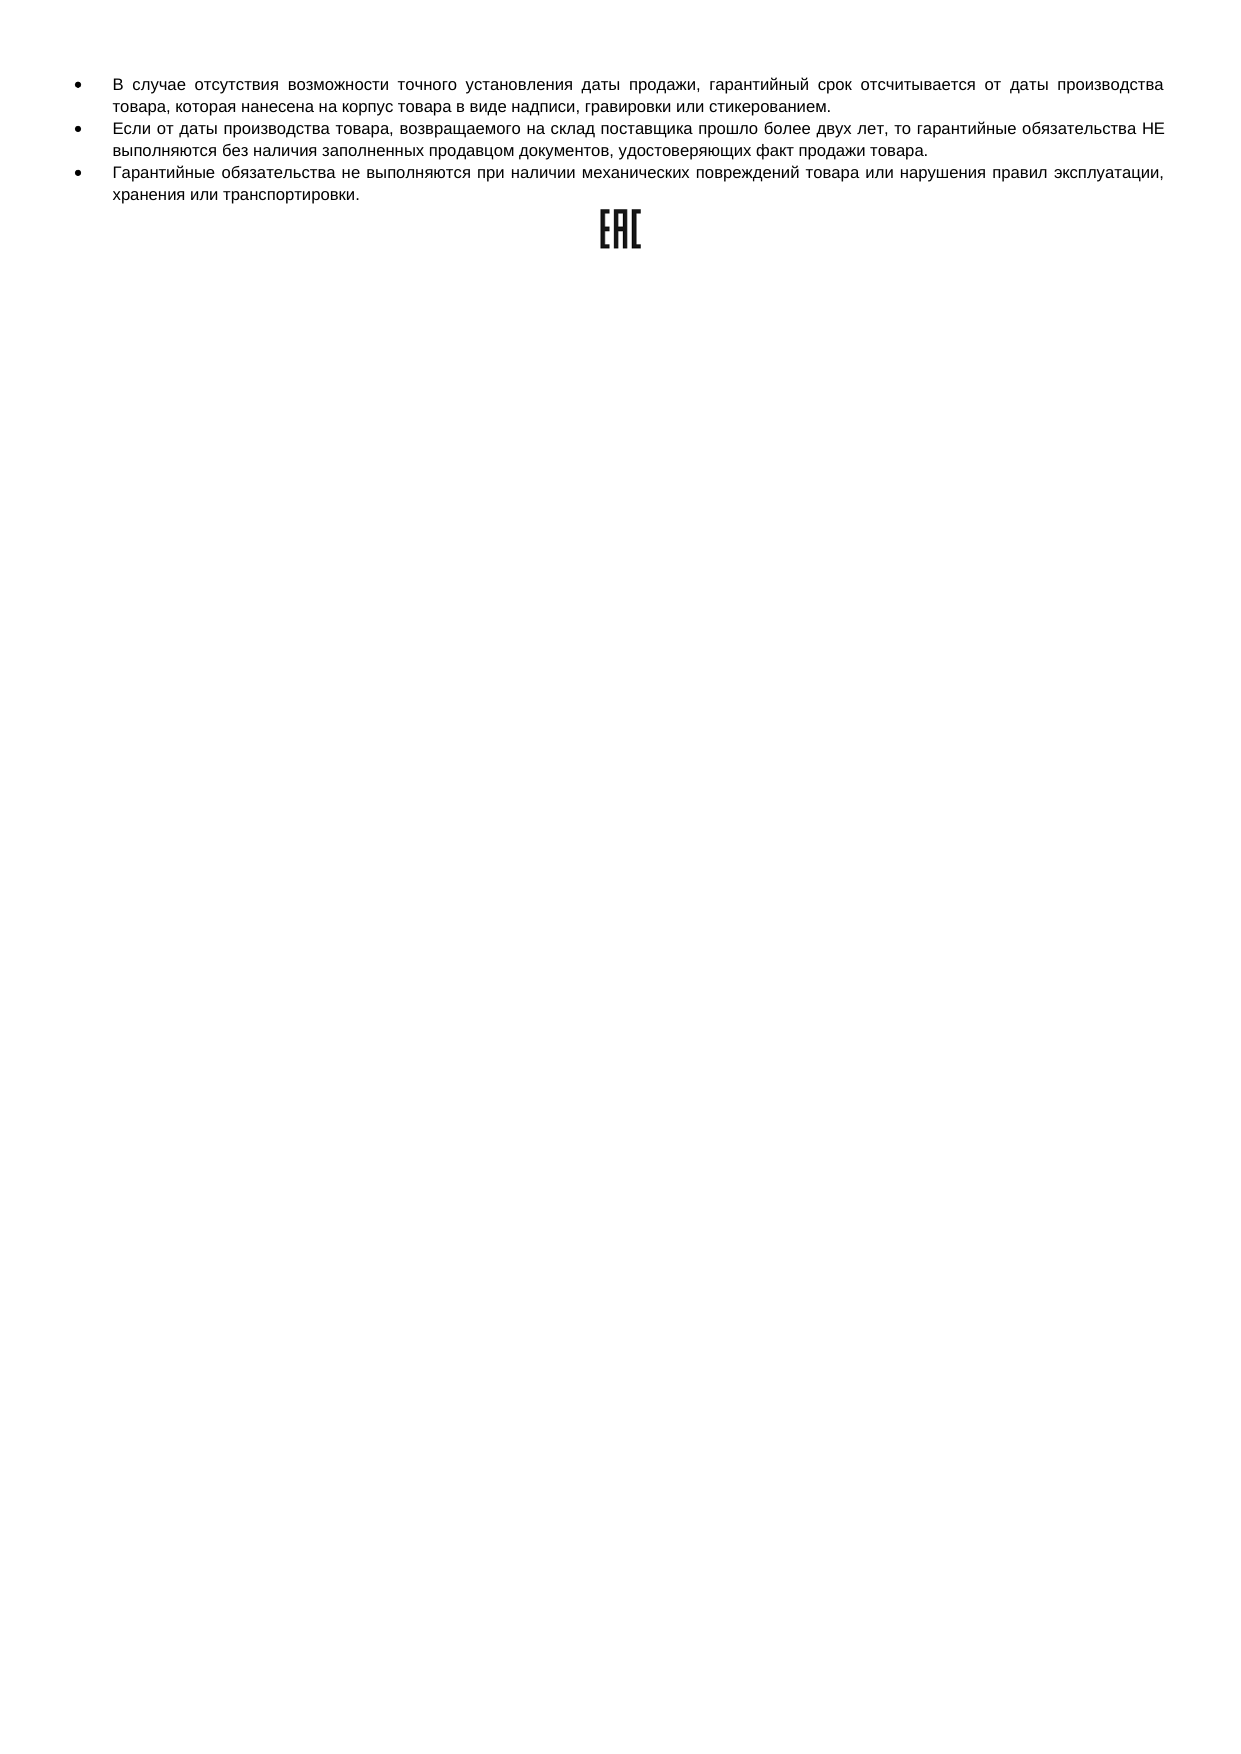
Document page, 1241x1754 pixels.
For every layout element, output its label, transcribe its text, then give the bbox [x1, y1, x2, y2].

picture [597, 207, 643, 251]
list Гарантийные обязательства не выполняются при наличии механических повреждений товара или нарушения правил эксплуатации, хранения или транспортировки. [75, 163, 1165, 204]
list В случае отсутствия возможности точного установления даты продажи, гарантийный срок отсчитывается от даты производства товара, которая нанесена на корпус товара в виде надписи, гравировки или стикерованием. [75, 75, 1165, 116]
list Если от даты производства товара, возвращаемого на склад поставщика прошло более двух лет, то гарантийные обязательства НЕ выполняются без наличия заполненных продавцом документов, удостоверяющих факт продажи товара. [75, 119, 1165, 160]
